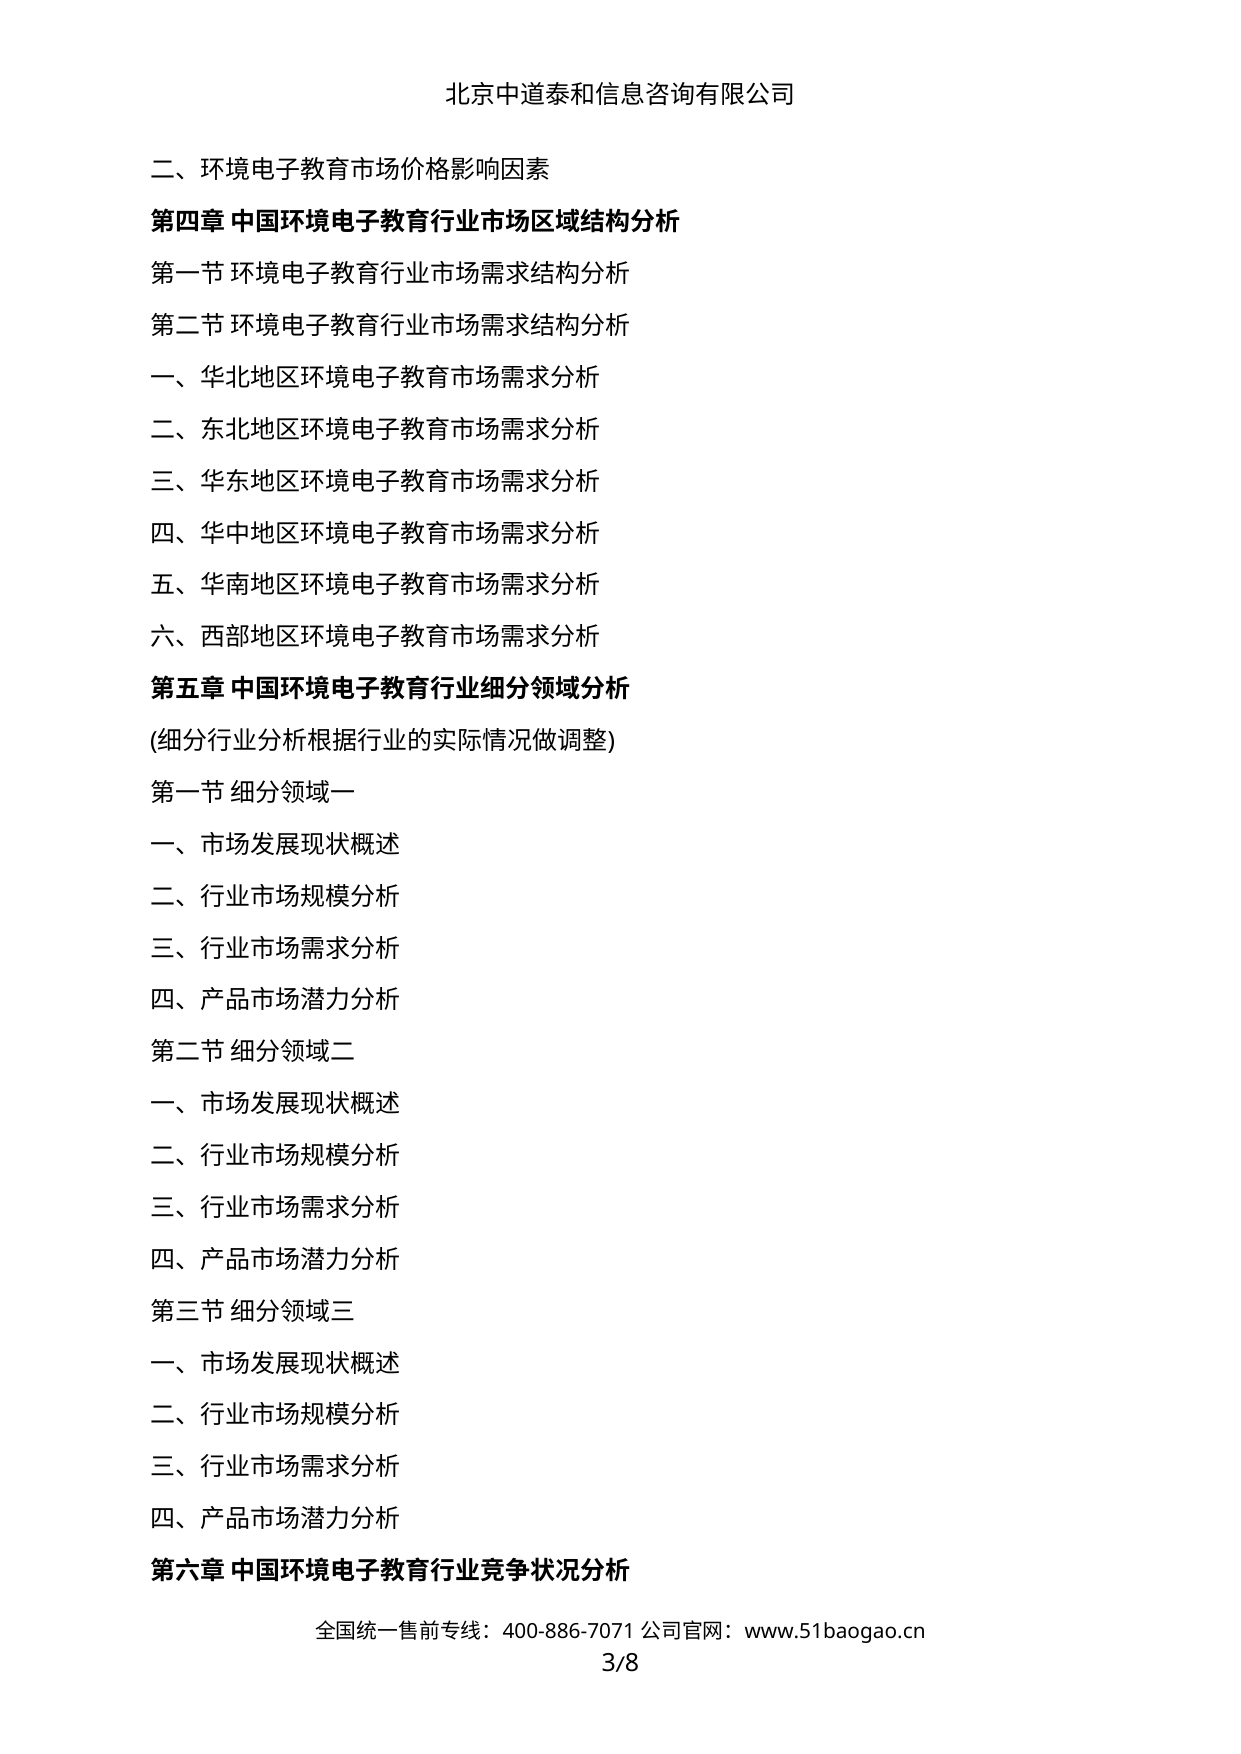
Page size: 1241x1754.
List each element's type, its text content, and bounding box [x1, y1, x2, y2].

text 四、产品市场潜力分析 [150, 1239, 1090, 1276]
text (细分行业分析根据行业的实际情况做调整) [150, 721, 1090, 757]
text 第四章 中国环境电子教育行业市场区域结构分析 [150, 202, 1090, 238]
text 四、产品市场潜力分析 [150, 1499, 1090, 1535]
text 二、东北地区环境电子教育市场需求分析 [150, 409, 1090, 446]
text 第五章 中国环境电子教育行业细分领域分析 [150, 669, 1090, 705]
text 第一节 细分领域一 [150, 772, 1090, 809]
text 三、行业市场需求分析 [150, 1447, 1090, 1483]
text 四、华中地区环境电子教育市场需求分析 [150, 513, 1090, 549]
text 五、华南地区环境电子教育市场需求分析 [150, 565, 1090, 601]
text 第六章 中国环境电子教育行业竞争状况分析 [150, 1551, 1090, 1587]
text 三、行业市场需求分析 [150, 1187, 1090, 1224]
text 二、环境电子教育市场价格影响因素 [150, 150, 1090, 186]
text 三、华东地区环境电子教育市场需求分析 [150, 461, 1090, 497]
text 二、行业市场规模分析 [150, 1395, 1090, 1431]
text 三、行业市场需求分析 [150, 928, 1090, 964]
text 第一节 环境电子教育行业市场需求结构分析 [150, 254, 1090, 290]
text 四、产品市场潜力分析 [150, 980, 1090, 1016]
text 一、市场发展现状概述 [150, 824, 1090, 861]
text 六、西部地区环境电子教育市场需求分析 [150, 617, 1090, 653]
text 第二节 环境电子教育行业市场需求结构分析 [150, 306, 1090, 342]
text 二、行业市场规模分析 [150, 1136, 1090, 1172]
text 一、市场发展现状概述 [150, 1084, 1090, 1120]
text 一、市场发展现状概述 [150, 1343, 1090, 1379]
text 第二节 细分领域二 [150, 1032, 1090, 1068]
text 第三节 细分领域三 [150, 1291, 1090, 1327]
text 一、华北地区环境电子教育市场需求分析 [150, 357, 1090, 394]
text 二、行业市场规模分析 [150, 876, 1090, 912]
